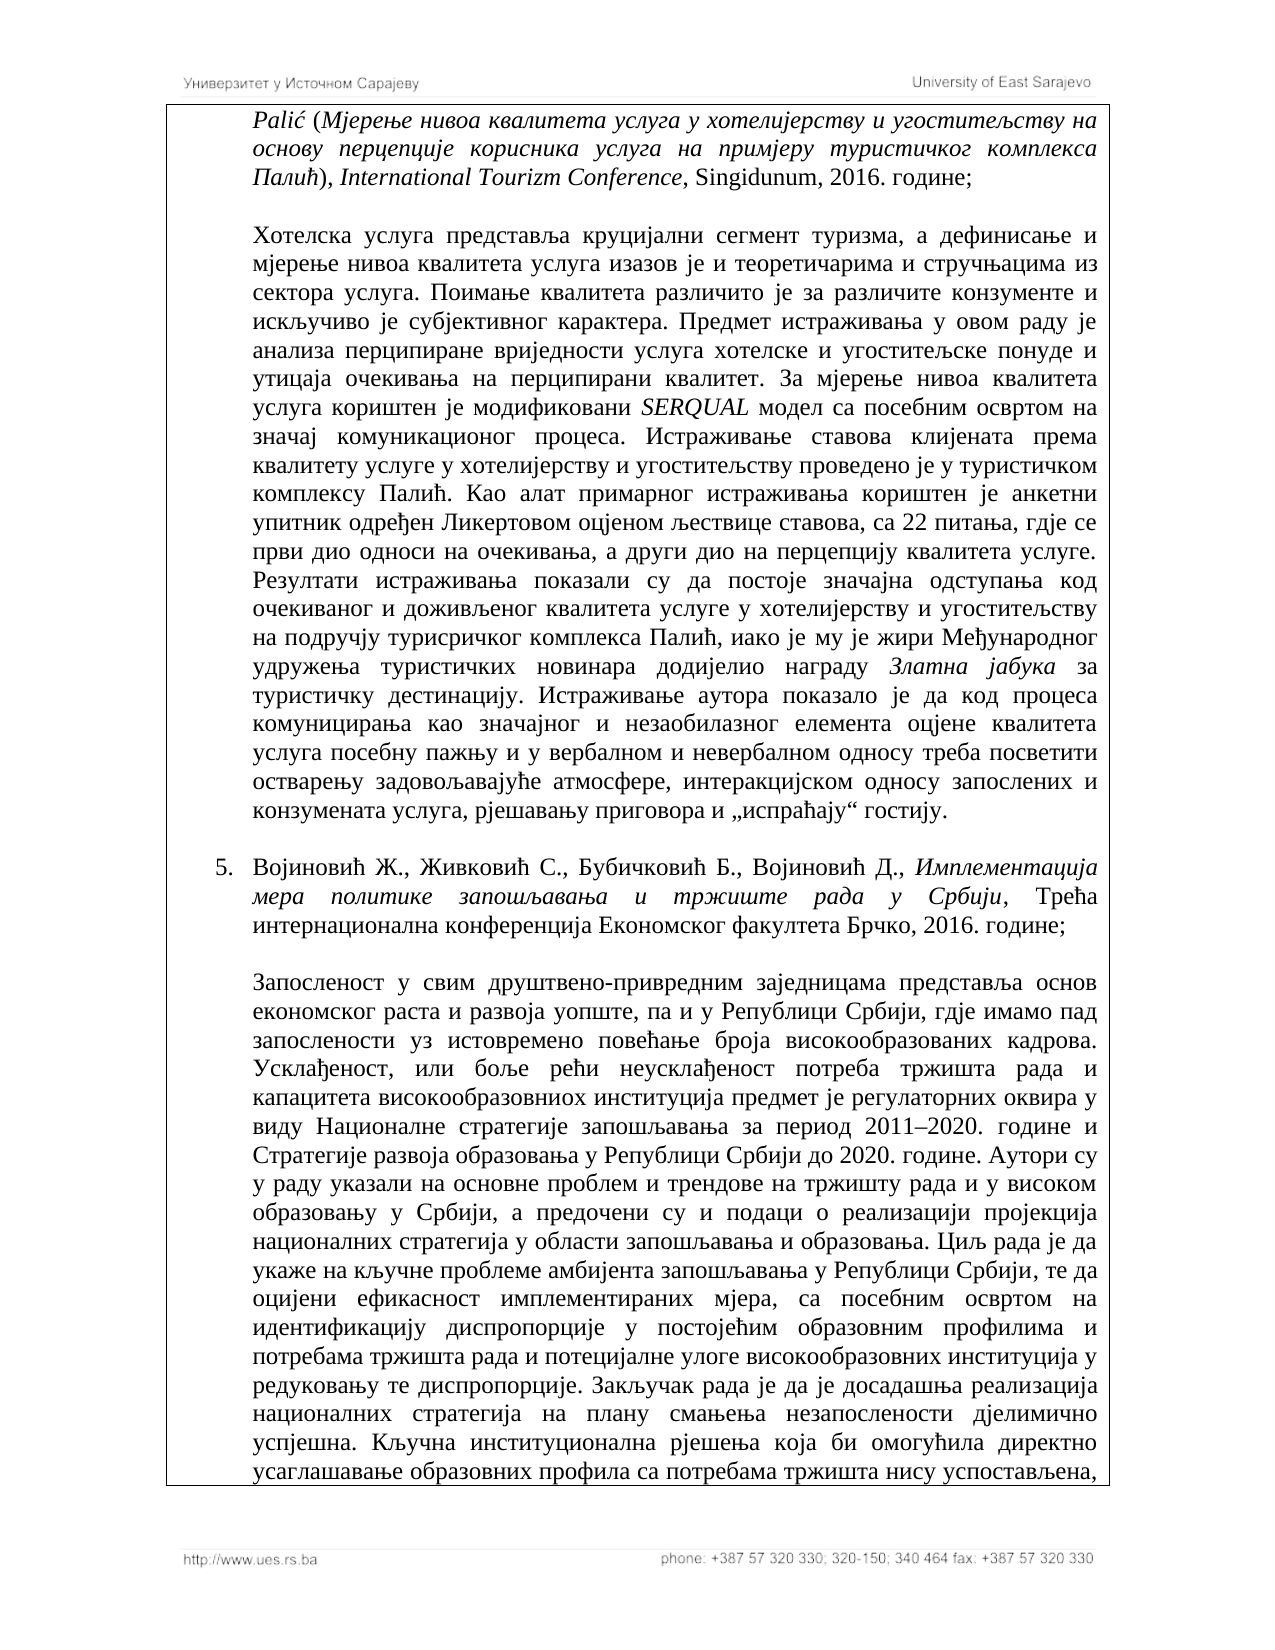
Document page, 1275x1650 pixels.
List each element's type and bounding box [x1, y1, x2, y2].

table_cell [167, 105, 1109, 1485]
